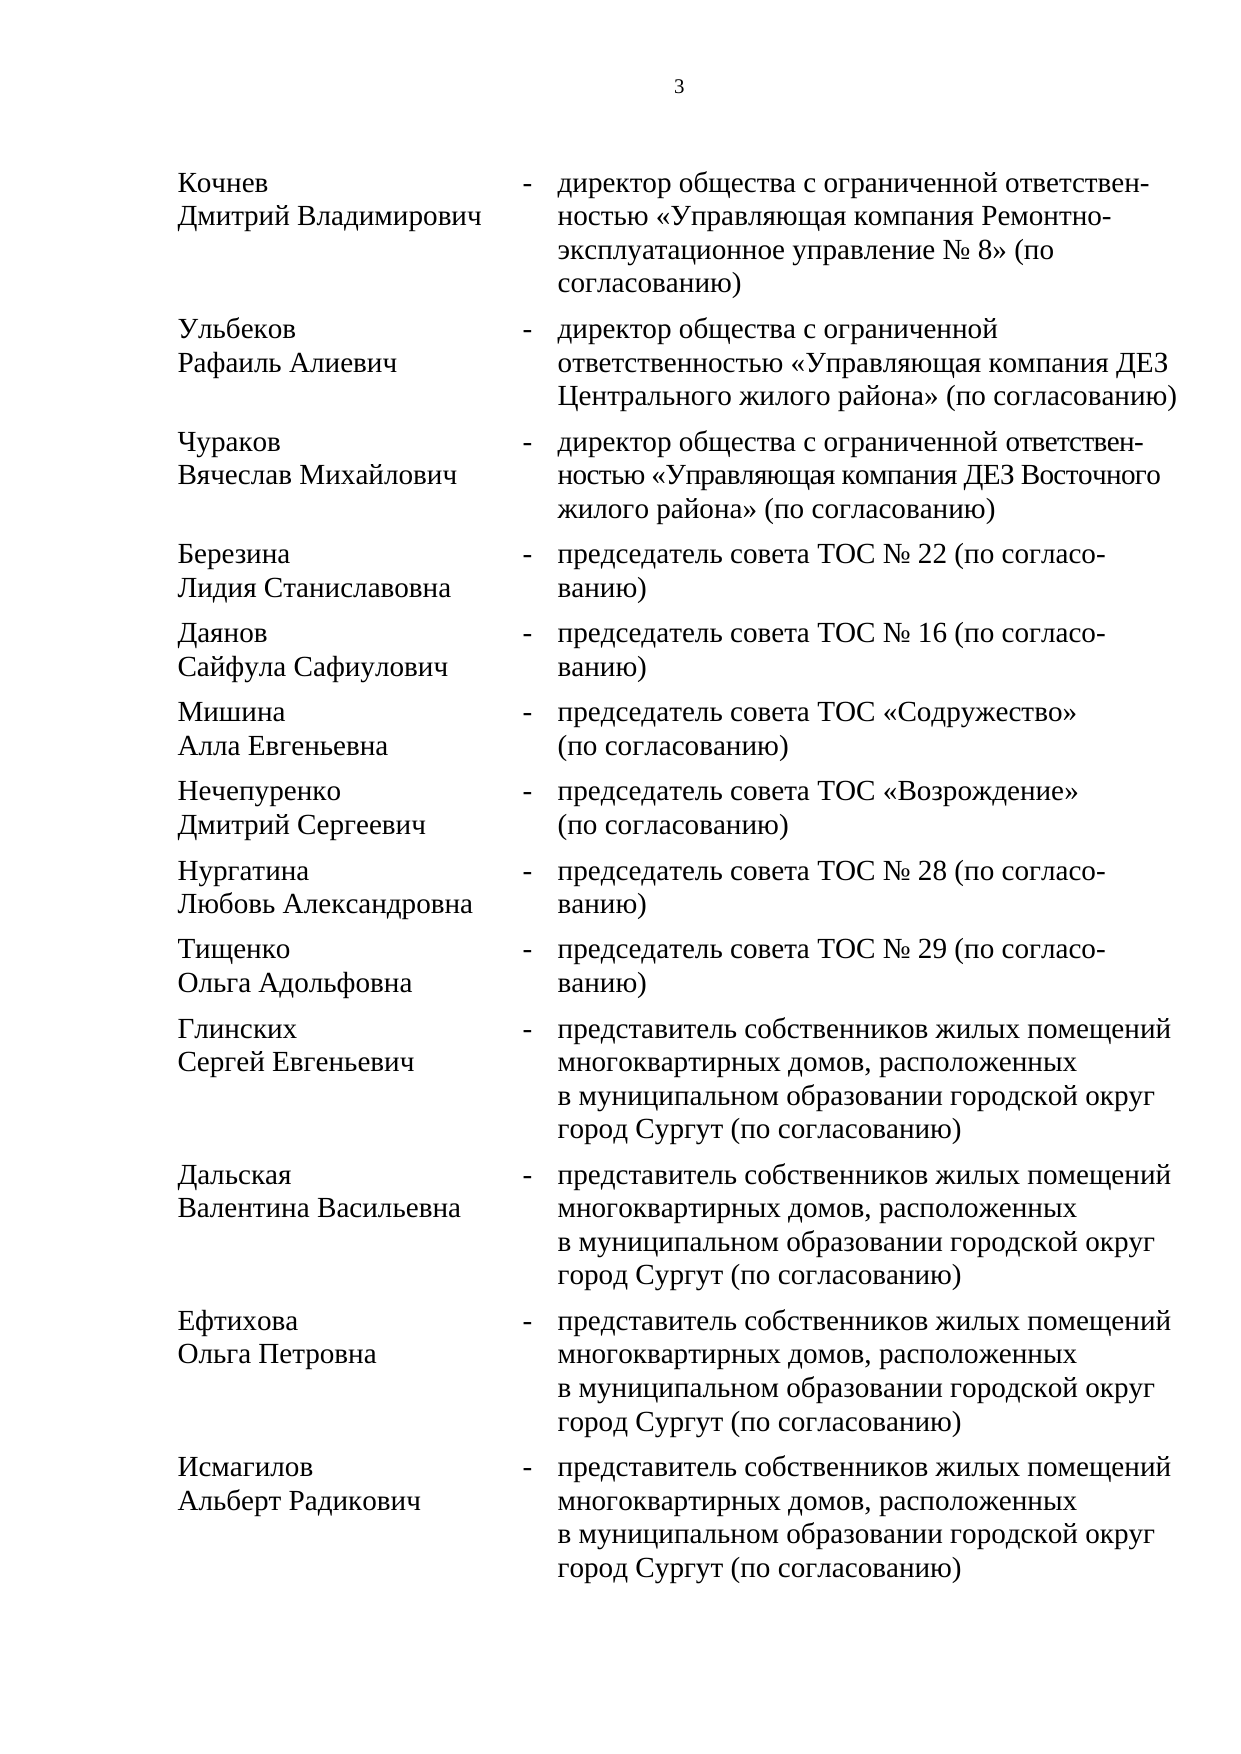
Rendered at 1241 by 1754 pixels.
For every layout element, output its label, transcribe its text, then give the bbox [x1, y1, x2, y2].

table_cell Чураков Вячеслав Михайлович [166, 424, 508, 536]
table_header Кочнев Дмитрий Владимирович [166, 165, 508, 311]
table_cell Даянов Сайфула Сафиулович [166, 615, 508, 694]
table_cell Нечепуренко Дмитрий Сергеевич [166, 774, 508, 853]
table_cell председатель совета ТОС «Содружество» (по согласованию) [546, 695, 1192, 773]
table_cell Мишина Алла Евгеньевна [166, 695, 508, 773]
table_cell Нургатина Любовь Александровна [166, 853, 508, 932]
table_cell председатель совета ТОС № 16 (по согласо-ванию) [546, 615, 1192, 694]
table_cell - [508, 615, 546, 694]
table_cell Березина Лидия Станиславовна [166, 536, 508, 615]
table_cell председатель совета ТОС № 29 (по согласо-ванию) [546, 932, 1192, 1011]
table_cell председатель совета ТОС № 22 (по согласо-ванию) [546, 536, 1192, 615]
table_cell - [508, 1157, 546, 1303]
table_cell Ульбеков Рафаиль Алиевич [166, 311, 508, 424]
table_cell председатель совета ТОС № 28 (по согласо-ванию) [546, 853, 1192, 932]
table_cell - [508, 311, 546, 424]
table_cell - [508, 1011, 546, 1157]
table_cell Тищенко Ольга Адольфовна [166, 932, 508, 1011]
table_cell - [508, 695, 546, 773]
table_cell председатель совета ТОС «Возрождение» (по согласованию) [546, 774, 1192, 853]
table_cell - [508, 774, 546, 853]
table_cell - [508, 424, 546, 536]
table_cell Исмагилов Альберт Радикович [166, 1449, 508, 1595]
table_cell - [508, 853, 546, 932]
table_cell директор общества с ограниченной ответствен-ностью «Управляющая компания ДЕЗ Восточного жилого района» (по согласованию) [546, 424, 1192, 536]
table_header - [508, 165, 546, 311]
table_cell - [508, 932, 546, 1011]
table_header директор общества с ограниченной ответствен- ностью «Управляющая компания Ремонтно-эксплуатационное управление № 8» (по согласованию) [546, 165, 1192, 311]
table_cell директор общества с ограниченной ответственностью «Управляющая компания ДЕЗ Центрального жилого района» (по согласованию) [546, 311, 1192, 424]
table_cell Дальская Валентина Васильевна [166, 1157, 508, 1303]
table_cell - [508, 536, 546, 615]
table_cell Ефтихова Ольга Петровна [166, 1303, 508, 1449]
table_cell Глинских Сергей Евгеньевич [166, 1011, 508, 1157]
table_cell - [508, 1449, 546, 1595]
table_cell - [508, 1303, 546, 1449]
